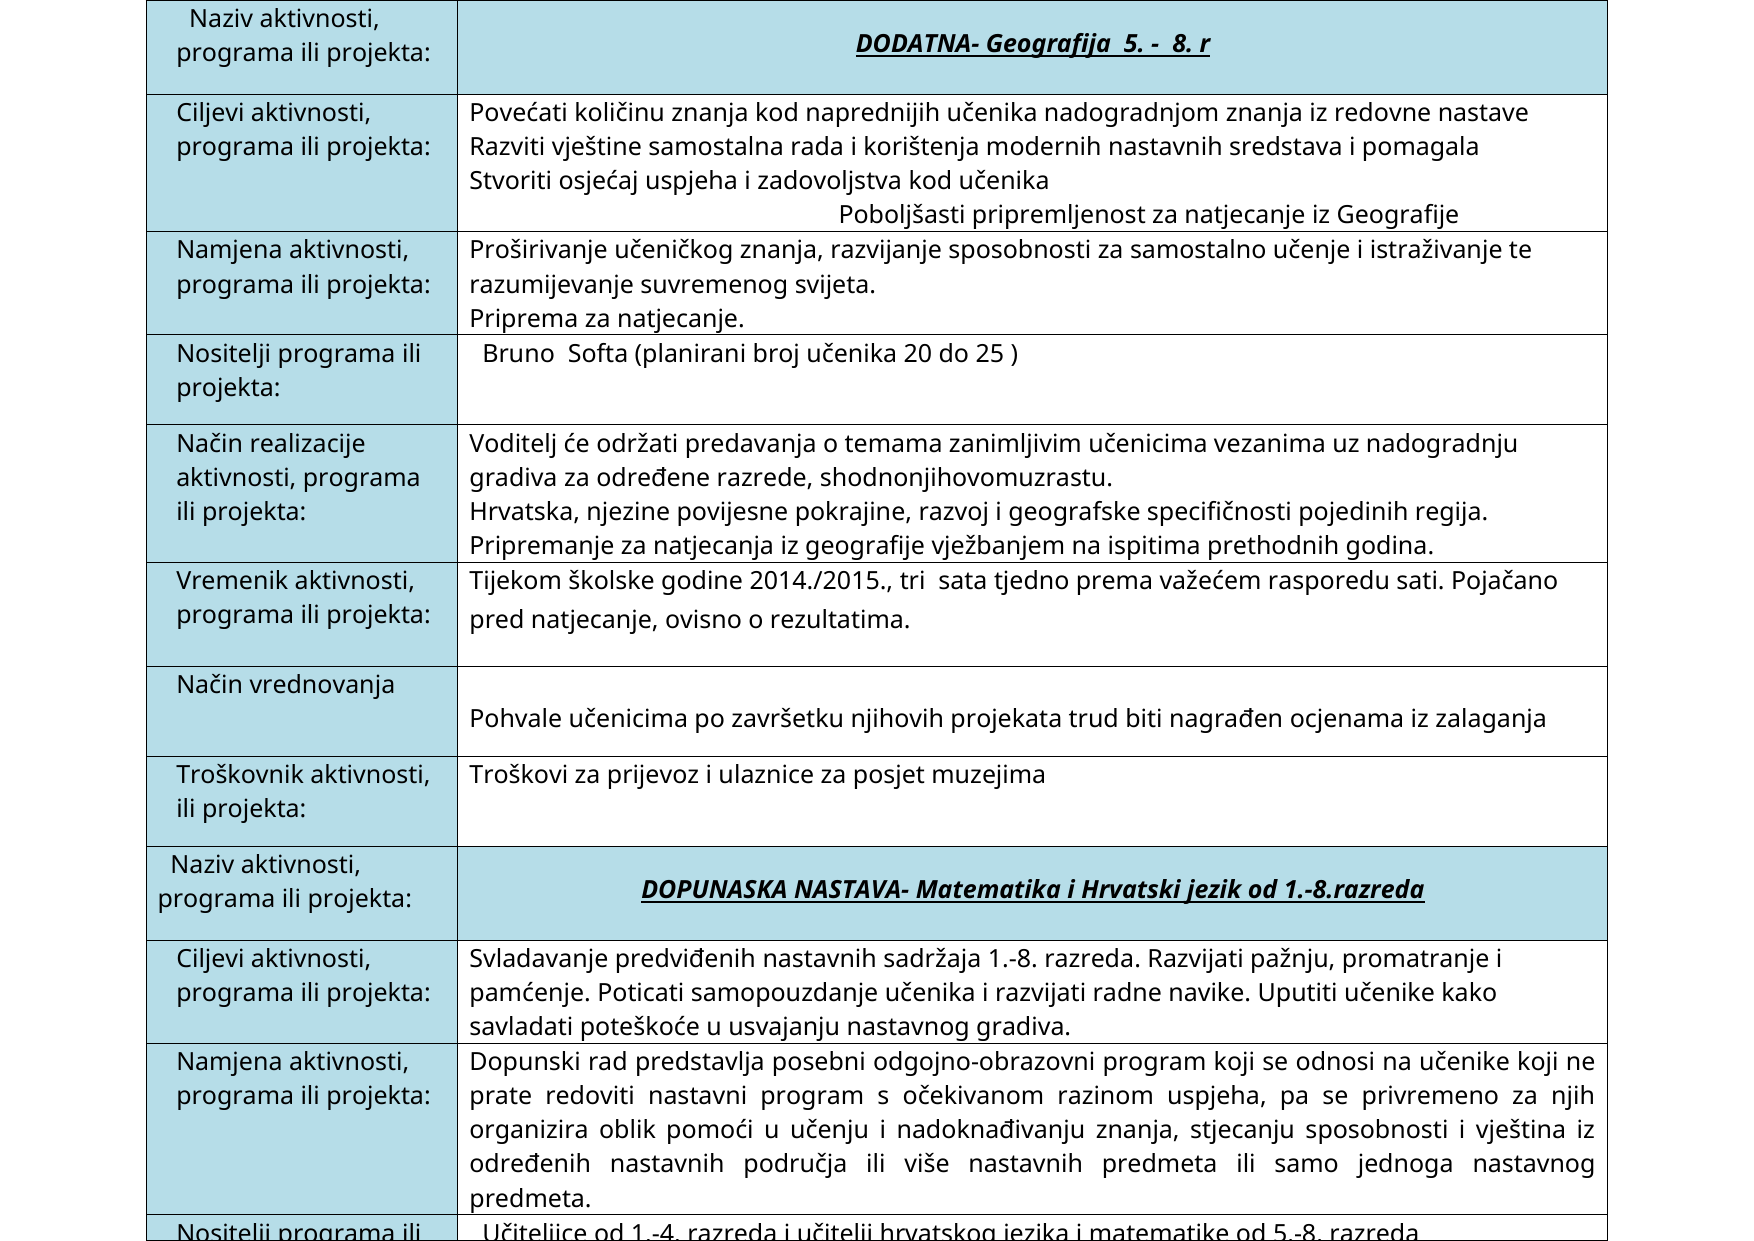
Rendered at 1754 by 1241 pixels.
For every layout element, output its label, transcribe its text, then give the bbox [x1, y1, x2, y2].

table_cell Namjena aktivnosti, programa ili projekta: [147, 232, 457, 334]
table_cell Tijekom školske godine 2014./2015., tri sata tjedno prema važećem rasporedu sati. Pojačano pred natjecanje, ovisno o rezultatima. [458, 563, 1607, 666]
table_cell Način vrednovanja [147, 667, 457, 756]
table_cell Voditelj će održati predavanja o temama zanimljivim učenicima vezanima uz nadogradnju gradiva za određene razrede, shodnonjihovomuzrastu. Hrvatska, njezine povijesne pokrajine, razvoj i geografske specifičnosti pojedinih regija. Pripremanje za natjecanja iz geografije vježbanjem na ispitima prethodnih godina. [458, 425, 1607, 562]
table_cell Povećati količinu znanja kod naprednijih učenika nadogradnjom znanja iz redovne nastave Razviti vještine samostalna rada i korištenja modernih nastavnih sredstava i pomagala Stvoriti osjećaj uspjeha i zadovoljstva kod učenika Poboljšasti pripremljenost za natjecanje iz Geografije [458, 95, 1607, 231]
table_cell Svladavanje predviđenih nastavnih sadržaja 1.-8. razreda. Razvijati pažnju, promatranje i pamćenje. Poticati samopouzdanje učenika i razvijati radne navike. Uputiti učenike kako savladati poteškoće u usvajanju nastavnog gradiva. [458, 941, 1607, 1043]
table_cell Troškovnik aktivnosti, ili projekta: [147, 757, 457, 846]
table_cell Namjena aktivnosti, programa ili projekta: [147, 1044, 457, 1214]
table_cell Vremenik aktivnosti, programa ili projekta: [147, 563, 457, 666]
table_header Naziv aktivnosti, programa ili projekta: [147, 1, 457, 94]
table_cell DOPUNASKA NASTAVA- Matematika i Hrvatski jezik od 1.-8.razreda [458, 847, 1607, 940]
table_cell Pohvale učenicima po završetku njihovih projekata trud biti nagrađen ocjenama iz zalaganja [458, 667, 1607, 756]
table_cell Učiteljice od 1.-4. razreda i učitelji hrvatskog jezika i matematike od 5.-8. razreda [458, 1215, 1607, 1240]
table_cell Ciljevi aktivnosti, programa ili projekta: [147, 95, 457, 231]
table_cell Naziv aktivnosti, programa ili projekta: [147, 847, 457, 940]
table_cell Dopunski rad predstavlja posebni odgojno-obrazovni program koji se odnosi na učenike koji ne prate redoviti nastavni program s očekivanom razinom uspjeha, pa se privremeno za njih organizira oblik pomoći u učenju i nadoknađivanju znanja, stjecanju sposobnosti i vještina iz određenih nastavnih područja ili više nastavnih predmeta ili samo jednoga nastavnog predmeta. [458, 1044, 1607, 1214]
table_cell Ciljevi aktivnosti, programa ili projekta: [147, 941, 457, 1043]
table_cell Troškovi za prijevoz i ulaznice za posjet muzejima [458, 757, 1607, 846]
table_header DODATNA- Geografija 5. - 8. r [458, 1, 1607, 94]
table_cell Bruno Softa (planirani broj učenika 20 do 25 ) [458, 335, 1607, 424]
table_cell Nositelji programa ili projekta: [147, 1215, 457, 1240]
table_cell Način realizacije aktivnosti, programa ili projekta: [147, 425, 457, 562]
table_cell Nositelji programa ili projekta: [147, 335, 457, 424]
table_cell Proširivanje učeničkog znanja, razvijanje sposobnosti za samostalno učenje i istraživanje te razumijevanje suvremenog svijeta. Priprema za natjecanje. [458, 232, 1607, 334]
